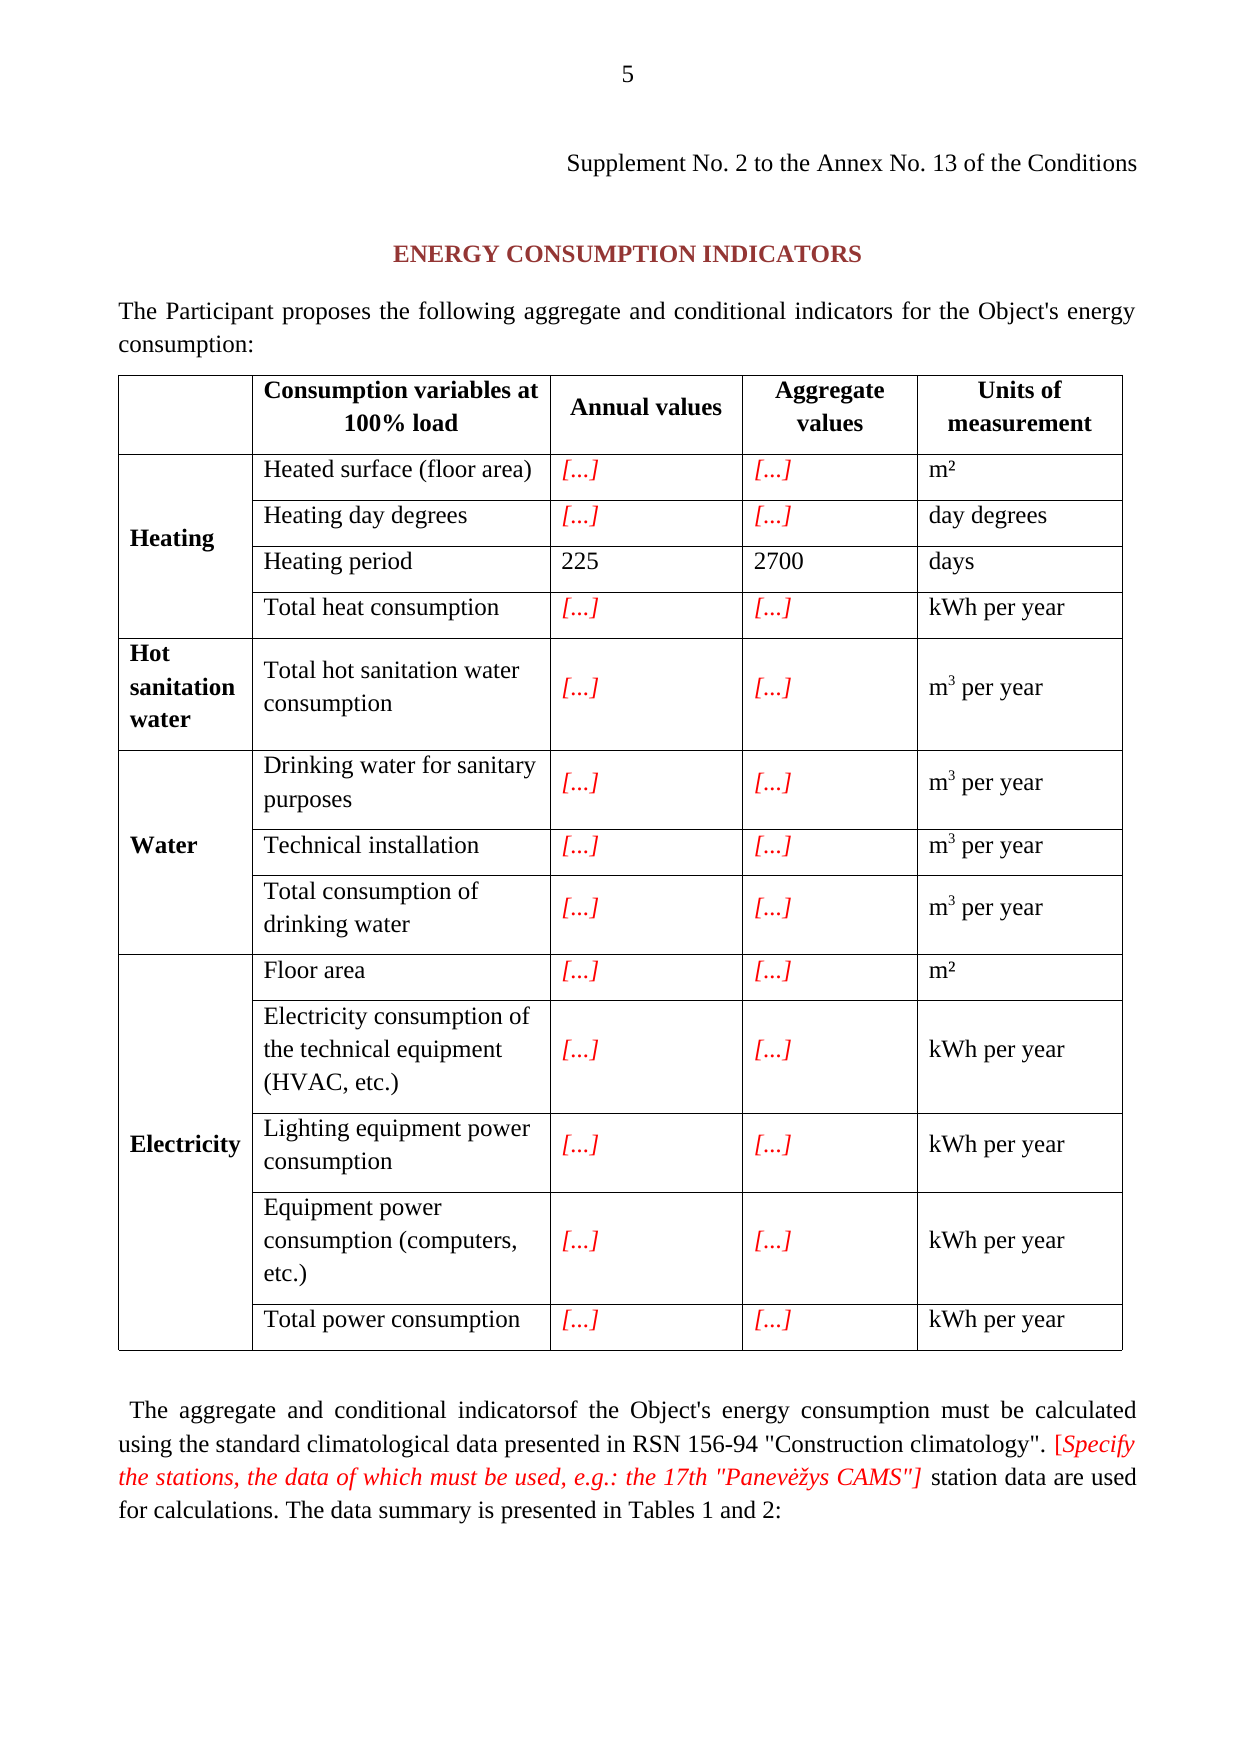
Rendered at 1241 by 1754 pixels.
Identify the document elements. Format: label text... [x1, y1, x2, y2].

table_cell m² [918, 455, 1122, 500]
table_cell [...] [743, 501, 917, 546]
table_cell Equipment power consumption (computers, etc.) [253, 1193, 550, 1303]
table_cell [...] [743, 639, 917, 750]
table_cell [...] [551, 876, 742, 954]
table_cell day degrees [918, 501, 1122, 546]
table_cell Total consumption of drinking water [253, 876, 550, 954]
table_cell kWh per year [918, 1114, 1122, 1191]
table_cell m² [918, 955, 1122, 1000]
table_cell Electricity [119, 955, 252, 1349]
table_cell [...] [743, 1305, 917, 1349]
table_cell [...] [743, 593, 917, 638]
table_header [119, 376, 252, 454]
table_cell Total heat consumption [253, 593, 550, 638]
table_cell Floor area [253, 955, 550, 1000]
table_cell [...] [551, 751, 742, 829]
table_cell m3 per year [918, 751, 1122, 829]
table_cell [...] [743, 455, 917, 500]
table_cell [...] [743, 751, 917, 829]
table_cell kWh per year [918, 1001, 1122, 1112]
table_cell [...] [551, 501, 742, 546]
table_cell [...] [743, 1001, 917, 1112]
table_cell Technical installation [253, 830, 550, 875]
table_cell [...] [551, 1305, 742, 1349]
table_cell [...] [551, 1193, 742, 1303]
table_cell 225 [551, 547, 742, 592]
table_cell [...] [743, 1193, 917, 1303]
table_cell [...] [743, 1114, 917, 1191]
table_cell Heated surface (floor area) [253, 455, 550, 500]
table_cell Hot sanitation water [119, 639, 252, 750]
table_cell [...] [743, 830, 917, 875]
table_cell Lighting equipment power consumption [253, 1114, 550, 1191]
table_cell [...] [551, 1114, 742, 1191]
table_header Aggregate values [743, 376, 917, 454]
table_cell Water [119, 751, 252, 954]
table_cell Heating period [253, 547, 550, 592]
table_cell Heating day degrees [253, 501, 550, 546]
table_cell [...] [551, 955, 742, 1000]
table_cell kWh per year [918, 593, 1122, 638]
table_cell Electricity consumption of the technical equipment (HVAC, etc.) [253, 1001, 550, 1112]
table_cell [...] [551, 455, 742, 500]
table_cell Total power consumption [253, 1305, 550, 1349]
table_cell [...] [551, 639, 742, 750]
table_cell kWh per year [918, 1193, 1122, 1303]
table_header Consumption variables at 100% load [253, 376, 550, 454]
table_cell m3 per year [918, 876, 1122, 954]
table_cell Total hot sanitation water consumption [253, 639, 550, 750]
table_cell kWh per year [918, 1305, 1122, 1349]
table_header Units of measurement [918, 376, 1122, 454]
text Supplement No. 2 to the Annex No. 13 of the Conditions [118, 148, 1137, 176]
table_cell days [918, 547, 1122, 592]
table_cell [...] [551, 1001, 742, 1112]
text The Participant proposes the following aggregate and conditional indicators for the Object's energy consumption: [118, 296, 1137, 358]
text The aggregate and conditional indicators​of the Object's energy consumption must be calculated using the standard climatological data presented in RSN 156-94 "Construction climatology". [Specify the stations, the data of which must be used, e.g.: the 17th "Panevėžys CAMS"] station data are used for calculations. The data summary is presented in Tables 1 and 2: [118, 1396, 1137, 1523]
table_cell Heating [119, 455, 252, 638]
table_cell [...] [551, 830, 742, 875]
table_cell [...] [743, 955, 917, 1000]
table_cell [...] [743, 876, 917, 954]
table_cell Drinking water for sanitary purposes [253, 751, 550, 829]
table_cell [...] [551, 593, 742, 638]
table_cell m3 per year [918, 639, 1122, 750]
text ENERGY CONSUMPTION INDICATORS [118, 239, 1137, 267]
table_cell m3 per year [918, 830, 1122, 875]
table_cell 2700 [743, 547, 917, 592]
table_header Annual values [551, 376, 742, 454]
